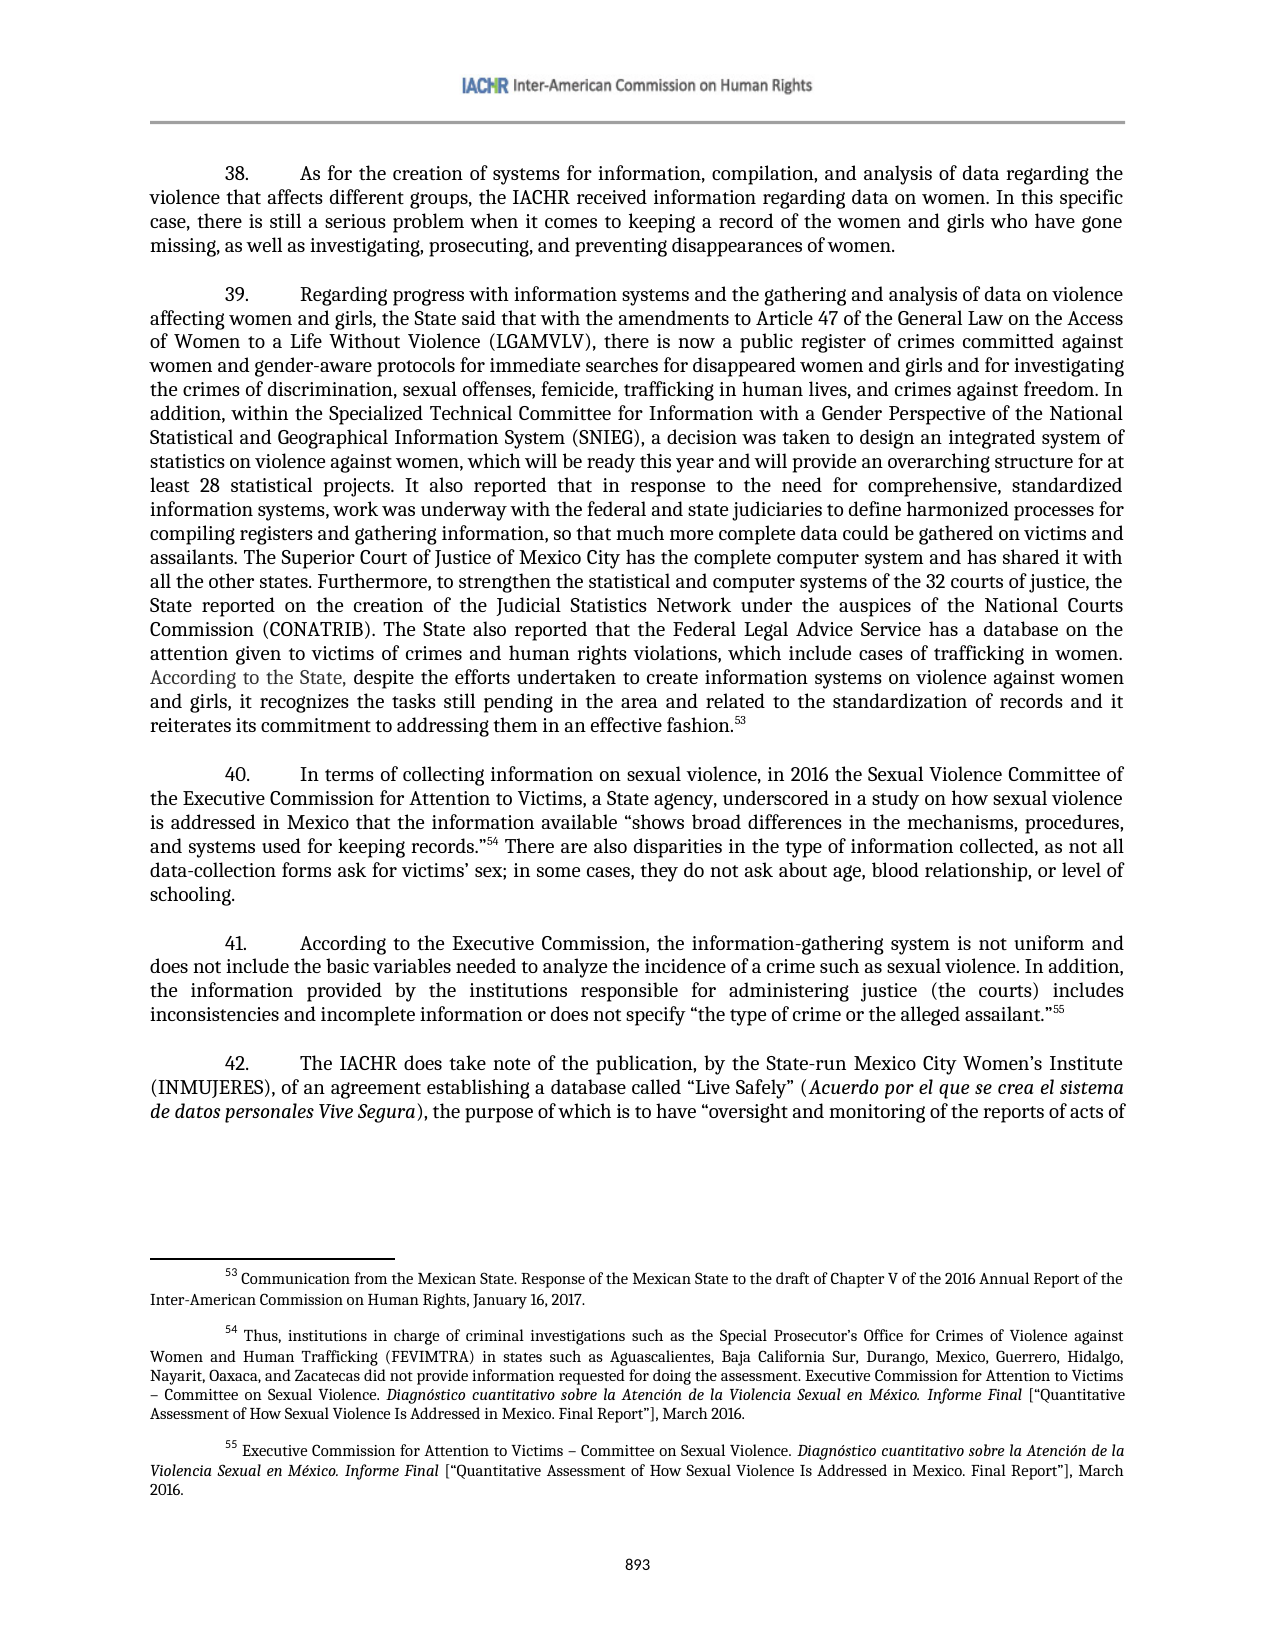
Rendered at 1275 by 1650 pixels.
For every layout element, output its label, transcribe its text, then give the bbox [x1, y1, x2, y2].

list Regarding progress with information systems and the gathering and analysis of data on violence affecting women and girls, the State said that with the amendments to Article 47 of the General Law on the Access of Women to a Life Without Violence (LGAMVLV), there is now a public register of crimes committed against women and gender-aware protocols for immediate searches for disappeared women and girls and for investigating the crimes of discrimination, sexual offenses, femicide, trafficking in human lives, and crimes against freedom. In addition, within the Specialized Technical Committee for Information with a Gender Perspective of the National Statistical and Geographical Information System (SNIEG), a decision was taken to design an integrated system of statistics on violence against women, which will be ready this year and will provide an overarching structure for at least 28 statistical projects. It also reported that in response to the need for comprehensive, standardized information systems, work was underway with the federal and state judiciaries to define harmonized processes for compiling registers and gathering information, so that much more complete data could be gathered on victims and assailants. The Superior Court of Justice of Mexico City has the complete computer system and has shared it with all the other states. Furthermore, to strengthen the statistical and computer systems of the 32 courts of justice, the State reported on the creation of the Judicial Statistics Network under the auspices of the National Courts Commission (CONATRIB). The State also reported that the Federal Legal Advice Service has a database on the attention given to victims of crimes and human rights violations, which include cases of trafficking in women. According to the State, despite the efforts undertaken to create information systems on violence against women and girls, it recognizes the tasks still pending in the area and related to the standardization of records and it reiterates its commitment to addressing them in an effective fashion. [150, 282, 1125, 737]
list The IACHR does take note of the publication, by the State-run Mexico City Women’s Institute (INMUJERES), of an agreement establishing a database called “Live Safely” (Acuerdo por el que se crea el sistema de datos personales Vive Segura), the purpose of which is to have “oversight and monitoring of the reports of acts of violence experienced by women in public spaces.” Nevertheless, this mechanism has geographical limitations and was designed for specific purposes related to improving public safety for women in Mexico City. [150, 1052, 1125, 1148]
list According to the Executive Commission, the information-gathering system is not uniform and does not include the basic variables needed to analyze the incidence of a crime such as sexual violence. In addition, the information provided by the institutions responsible for administering justice (the courts) includes inconsistencies and incomplete information or does not specify “the type of crime or the alleged assailant.” [150, 931, 1125, 1027]
picture [450, 74, 824, 96]
list In terms of collecting information on sexual violence, in 2016 the Sexual Violence Committee of the Executive Commission for Attention to Victims, a State agency, underscored in a study on how sexual violence is addressed in Mexico that the information available “shows broad differences in the mechanisms, procedures, and systems used for keeping records.” There are also disparities in the type of information collected, as not all data-collection forms ask for victims’ sex; in some cases, they do not ask about age, blood relationship, or level of schooling. [150, 762, 1125, 906]
list As for the creation of systems for information, compilation, and analysis of data regarding the violence that affects different groups, the IACHR received information regarding data on women. In this specific case, there is still a serious problem when it comes to keeping a record of the women and girls who have gone missing, as well as investigating, prosecuting, and preventing disappearances of women. [150, 161, 1125, 257]
